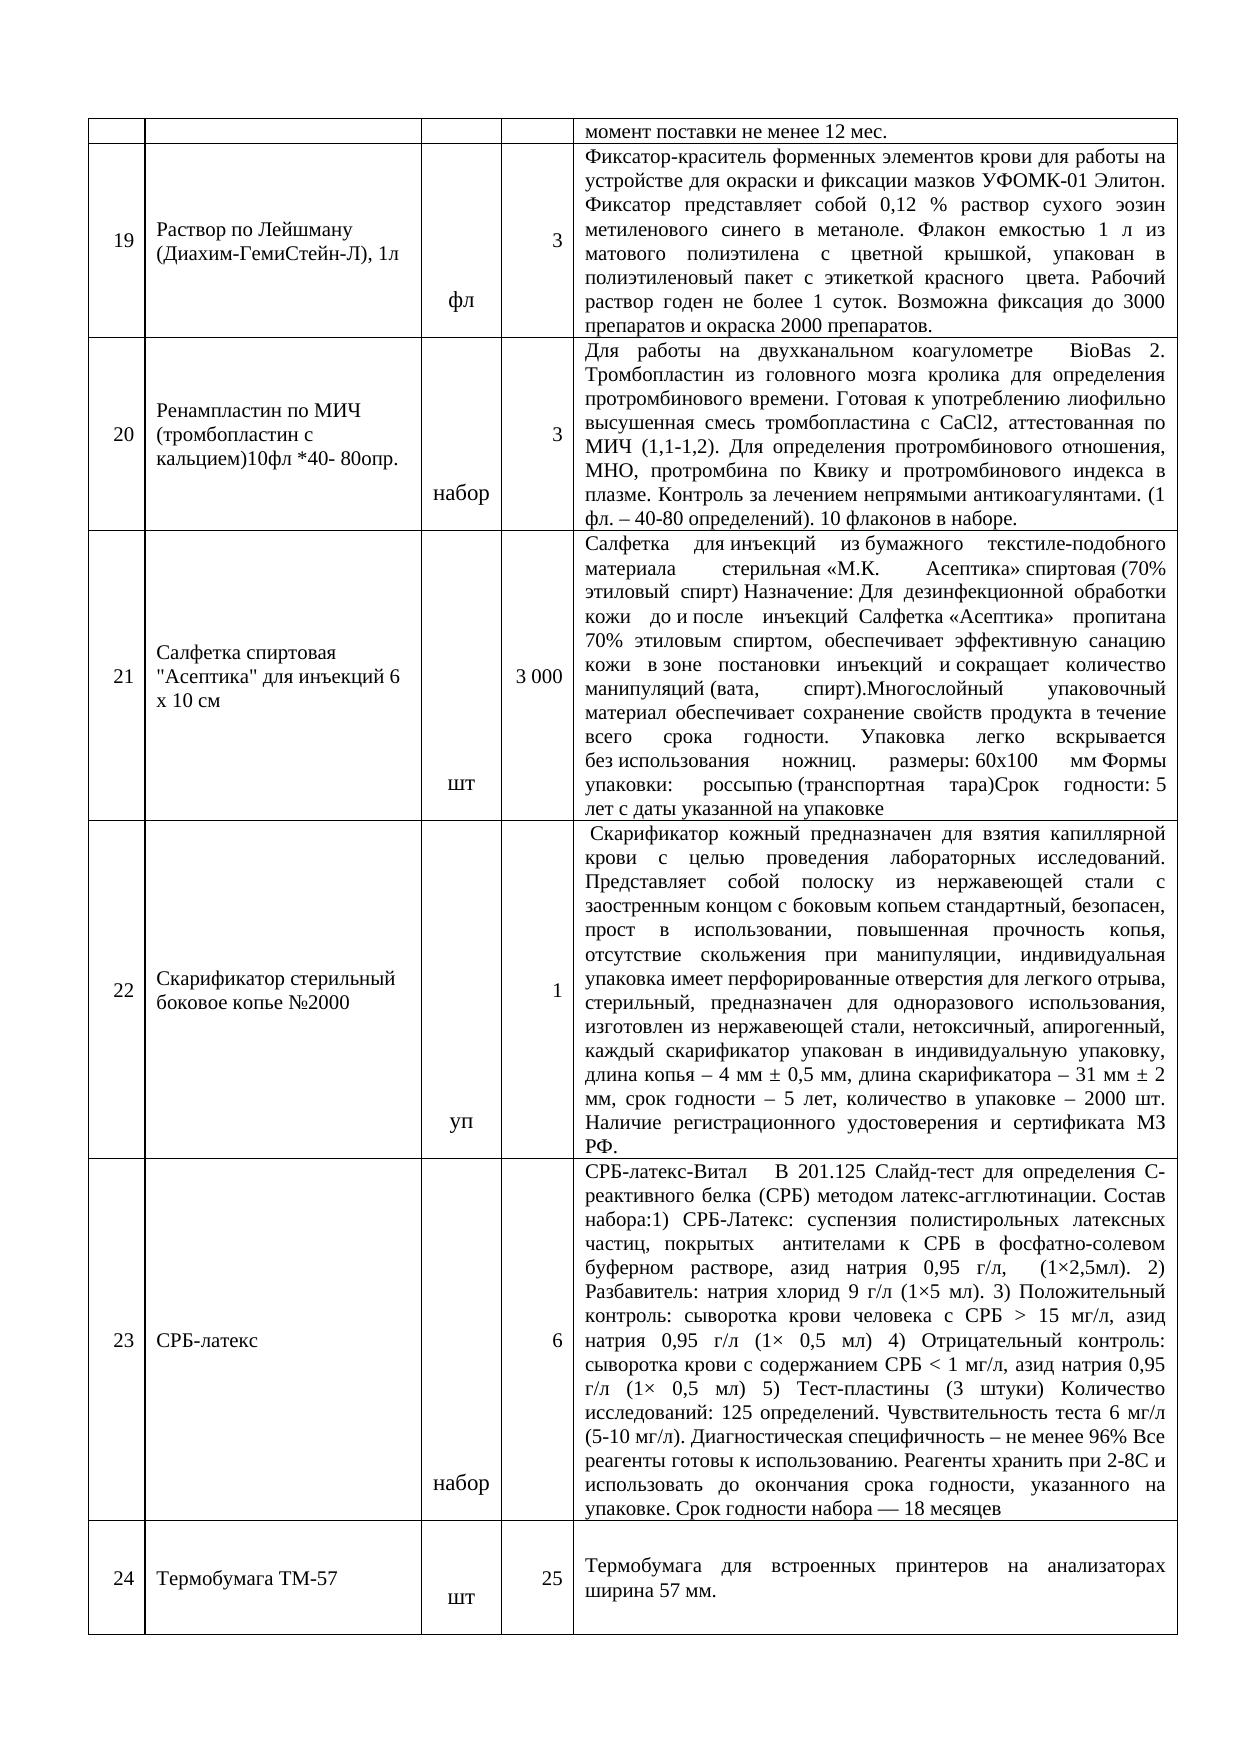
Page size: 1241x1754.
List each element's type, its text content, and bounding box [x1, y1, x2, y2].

table_cell СРБ-латекс [146, 1159, 421, 1520]
table_cell Раствор по Лейшману (Диахим-ГемиСтейн-Л), 1л [146, 144, 421, 337]
table_cell 20 [89, 338, 144, 530]
table_cell 25 [502, 1521, 573, 1634]
table_cell Термобумага для встроенных принтеров на анализаторах ширина 57 мм. [574, 1521, 1177, 1634]
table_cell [146, 119, 421, 143]
table_cell Фиксатор-краситель форменных элементов крови для работы на устройстве для окраски и фиксации мазков УФОМК-01 Элитон. Фиксатор представляет собой 0,12 % раствор сухого эозин метиленового синего в метаноле. Флакон емкостью 1 л из матового полиэтилена с цветной крышкой, упакован в полиэтиленовый пакет с этикеткой красного цвета. Рабочий раствор годен не более 1 суток. Возможна фиксация до 3000 препаратов и окраска 2000 препаратов. [574, 144, 1177, 337]
table_cell 3 000 [502, 531, 573, 820]
table_cell 24 [89, 1521, 144, 1634]
table_cell уп [422, 821, 501, 1158]
table_cell фл [422, 144, 501, 337]
table_cell шт [422, 119, 501, 143]
table_cell Скарификатор кожный предназначен для взятия капиллярной крови с целью проведения лабораторных исследований. Представляет собой полоску из нержавеющей стали с заостренным концом с боковым копьем стандартный, безопасен, прост в использовании, повышенная прочность копья, отсутствие скольжения при манипуляции, индивидуальная упаковка имеет перфорированные отверстия для легкого отрыва, стерильный, предназначен для одноразового использования, изготовлен из нержавеющей стали, нетоксичный, апирогенный, каждый скарификатор упакован в индивидуальную упаковку, длина копья – 4 мм ± 0,5 мм, длина скарификатора – 31 мм ± 2 мм, срок годности – 5 лет, количество в упаковке – 2000 шт. Наличие регистрационного удостоверения и сертификата МЗ РФ. [574, 821, 1177, 1158]
table_cell шт [422, 1521, 501, 1634]
table_cell набор [422, 1159, 501, 1520]
table_cell 23 [89, 1159, 144, 1520]
table_cell Салфетка для инъекций из бумажного текстиле-подобного материала стерильная «М.К. Асептика» спиртовая (70% этиловый спирт) Назначение: Для дезинфекционной обработки кожи до и после инъекций Салфетка «Асептика» пропитана 70% этиловым спиртом, обеспечивает эффективную санацию кожи в зоне постановки инъекций и сокращает количество манипуляций (вата, спирт).Многослойный упаковочный материал обеспечивает сохранение свойств продукта в течение всего срока годности. Упаковка легко вскрывается без использования ножниц. размеры: 60х100 мм Формы упаковки: россыпью (транспортная тара)Срок годности: 5 лет с даты указанной на упаковке [574, 531, 1177, 820]
table_cell Ренампластин по МИЧ (тромбопластин с кальцием)10фл *40- 80опр. [146, 338, 421, 530]
table_cell 18 [89, 119, 144, 143]
table_cell 6 [502, 1159, 573, 1520]
table_cell набор [422, 338, 501, 530]
table_cell 3 [502, 119, 573, 143]
table_cell 3 [502, 144, 573, 337]
table_cell 3 [502, 338, 573, 530]
table_cell Термобумага ТМ-57 [146, 1521, 421, 1634]
table_cell СРБ-латекс-Витал В 201.125 Слайд-тест для определения С-реактивного белка (СРБ) методом латекс-агглютинации. Состав набора:1) СРБ-Латекс: суспензия полистирольных латексных частиц, покрытых антителами к СРБ в фосфатно-солевом буферном растворе, азид натрия 0,95 г/л, (1×2,5мл). 2) Разбавитель: натрия хлорид 9 г/л (1×5 мл). 3) Положительный контроль: сыворотка крови человека с СРБ > 15 мг/л, азид натрия 0,95 г/л (1× 0,5 мл) 4) Отрицательный контроль: сыворотка крови с содержанием СРБ < 1 мг/л, азид натрия 0,95 г/л (1× 0,5 мл) 5) Тест-пластины (3 штуки) Количество исследований: 125 определений. Чувствительность теста 6 мг/л (5-10 мг/л). Диагностическая специфичность – не менее 96% Все реагенты готовы к использованию. Реагенты хранить при 2-8С и использовать до окончания срока годности, указанного на упаковке. Срок годности набора — 18 месяцев [574, 1159, 1177, 1520]
table_cell шт [422, 531, 501, 820]
table_cell 21 [89, 531, 144, 820]
table_cell 1 [502, 821, 573, 1158]
table_cell Салфетка спиртовая "Асептика" для инъекций 6 х 10 см [146, 531, 421, 820]
table_cell Скарификатор стерильный боковое копье №2000 [146, 821, 421, 1158]
table_cell 19 [89, 144, 144, 337]
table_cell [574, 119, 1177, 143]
table_cell Для работы на двухканальном коагулометре BioBas 2. Тромбопластин из головного мозга кролика для определения протромбинового времени. Готовая к употреблению лиофильно высушенная смесь тромбопластина с СaCl2, аттестованная по МИЧ (1,1-1,2). Для определения протромбинового отношения, МНО, протромбина по Квику и протромбинового индекса в плазме. Контроль за лечением непрямыми антикоагулянтами. (1 фл. – 40-80 определений). 10 флаконов в наборе. [574, 338, 1177, 530]
table_cell 22 [89, 821, 144, 1158]
